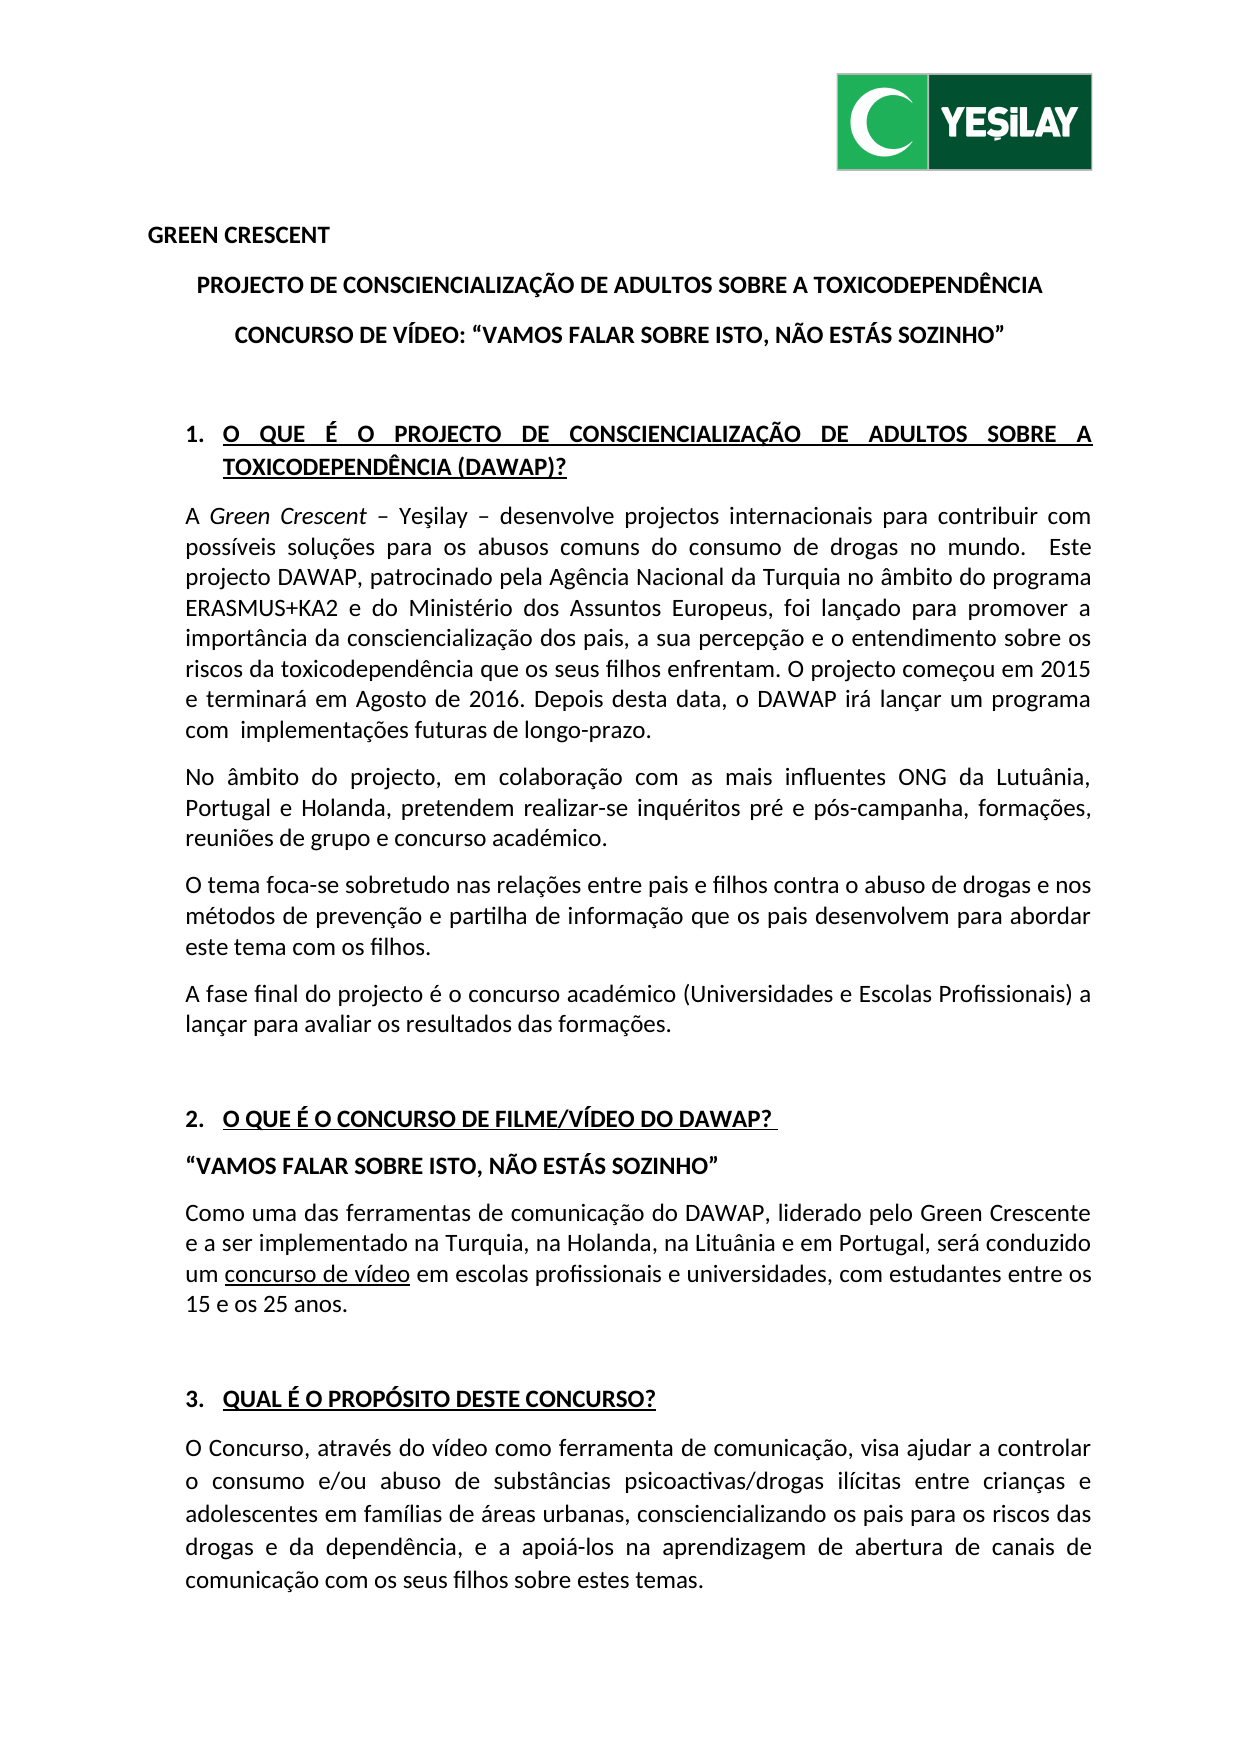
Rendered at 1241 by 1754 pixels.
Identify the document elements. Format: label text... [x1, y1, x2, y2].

text No âmbito do projecto, em colaboração com as mais influentes ONG da Lutuânia, Portugal e Holanda, pretendem realizar-se inquéritos pré e pós-campanha, formações, reuniões de grupo e concurso académico. [185, 761, 1093, 853]
text GREEN CRESCENT [148, 220, 1093, 250]
list QUAL É O PROPÓSITO DESTE CONCURSO? [185, 1383, 1093, 1413]
text “VAMOS FALAR SOBRE ISTO, NÃO ESTÁS SOZINHO” [185, 1150, 1093, 1180]
text Como uma das ferramentas de comunicação do DAWAP, liderado pelo Green Crescente e a ser implementado na Turquia, na Holanda, na Lituânia e em Portugal, será conduzido um concurso de vídeo em escolas profissionais e universidades, com estudantes entre os 15 e os 25 anos. [185, 1197, 1093, 1319]
picture [836, 73, 1093, 171]
text O tema foca-se sobretudo nas relações entre pais e filhos contra o abuso de drogas e nos métodos de prevenção e partilha de informação que os pais desenvolvem para abordar este tema com os filhos. [185, 869, 1093, 961]
list O QUE É O CONCURSO DE FILME/VÍDEO DO DAWAP? [185, 1103, 1093, 1133]
text A Green Crescent – Yeşilay – desenvolve projectos internacionais para contribuir com possíveis soluções para os abusos comuns do consumo de drogas no mundo. Este projecto DAWAP, patrocinado pela Agência Nacional da Turquia no âmbito do programa ERASMUS+KA2 e do Ministério dos Assuntos Europeus, foi lançado para promover a importância da consciencialização dos pais, a sua percepção e o entendimento sobre os riscos da toxicodependência que os seus filhos enfrentam. O projecto começou em 2015 e terminará em Agosto de 2016. Depois desta data, o DAWAP irá lançar um programa com implementações futuras de longo-prazo. [185, 501, 1093, 745]
text PROJECTO DE CONSCIENCIALIZAÇÃO DE ADULTOS SOBRE A TOXICODEPENDÊNCIA [148, 269, 1093, 300]
text O Concurso, através do vídeo como ferramenta de comunicação, visa ajudar a controlar o consumo e/ou abuso de substâncias psicoactivas/drogas ilícitas entre crianças e adolescentes em famílias de áreas urbanas, consciencializando os pais para os riscos das drogas e da dependência, e a apoiá-los na aprendizagem de abertura de canais de comunicação com os seus filhos sobre estes temas. [185, 1433, 1093, 1595]
text A fase final do projecto é o concurso académico (Universidades e Escolas Profissionais) a lançar para avaliar os resultados das formações. [185, 978, 1093, 1039]
list O QUE É O PROJECTO DE CONSCIENCIALIZAÇÃO DE ADULTOS SOBRE A TOXICODEPENDÊNCIA (DAWAP)? [185, 418, 1093, 481]
text CONCURSO DE VÍDEO: “VAMOS FALAR SOBRE ISTO, NÃO ESTÁS SOZINHO” [148, 319, 1093, 349]
